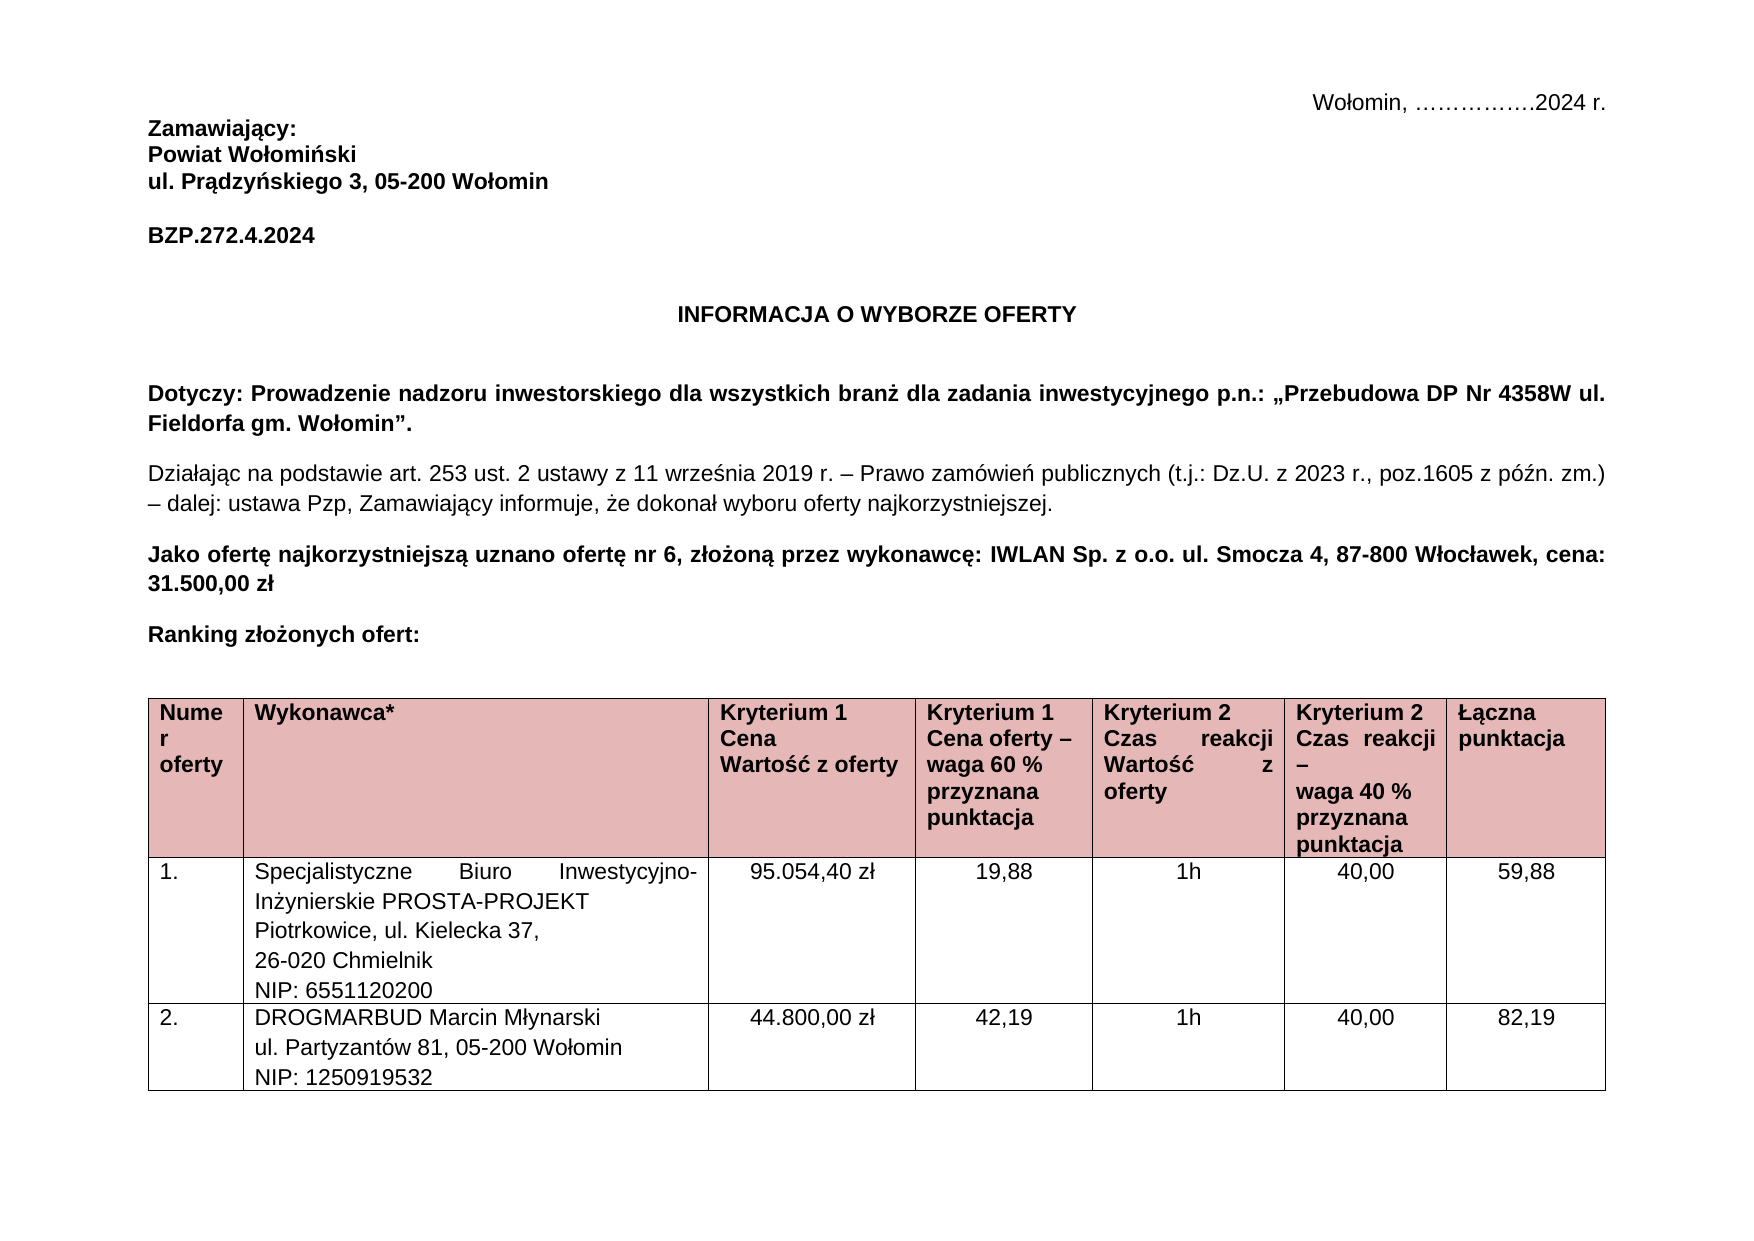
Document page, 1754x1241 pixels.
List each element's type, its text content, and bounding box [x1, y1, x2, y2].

text Dotyczy: Prowadzenie nadzoru inwestorskiego dla wszystkich branż dla zadania inwestycyjnego p.n.: „Przebudowa DP Nr 4358W ul. Fieldorfa gm. Wołomin”. [148, 380, 1606, 436]
table_header Kryterium 2 Czas reakcji – waga 40 % przyznana punktacja [1285, 699, 1446, 857]
text BZP.272.4.2024 [148, 222, 1606, 248]
table_cell 19,88 [916, 858, 1092, 1003]
table_cell 82,19 [1447, 1004, 1605, 1090]
table_cell 59,88 [1447, 858, 1605, 1003]
table_cell DROGMARBUD Marcin Młynarski ul. Partyzantów 81, 05-200 Wołomin NIP: 1250919532 [244, 1004, 708, 1090]
table_cell 42,19 [916, 1004, 1092, 1090]
text Działając na podstawie art. 253 ust. 2 ustawy z 11 września 2019 r. – Prawo zamówień publicznych (t.j.: Dz.U. z 2023 r., poz.1605 z późn. zm.) – dalej: ustawa Pzp, Zamawiający informuje, że dokonał wyboru oferty najkorzystniejszej. [148, 460, 1606, 516]
table_header Kryterium 2 Czas reakcji Wartość z oferty [1093, 699, 1284, 857]
text Ranking złożonych ofert: [148, 621, 1606, 647]
table_cell 2. [149, 1004, 243, 1090]
table_cell 40,00 [1285, 1004, 1446, 1090]
table_cell Specjalistyczne Biuro Inwestycyjno-Inżynierskie PROSTA-PROJEKT Piotrkowice, ul. Kielecka 37, 26-020 Chmielnik NIP: 6551120200 [244, 858, 708, 1003]
table_cell 1h [1093, 858, 1284, 1003]
text INFORMACJA O WYBORZE OFERTY [148, 301, 1606, 327]
text Powiat Wołomiński [148, 141, 1606, 168]
table_header Wykonawca* [244, 699, 708, 857]
table_header Numer oferty [149, 699, 243, 857]
text Jako ofertę najkorzystniejszą uznano ofertę nr 6, złożoną przez wykonawcę: IWLAN Sp. z o.o. ul. Smocza 4, 87-800 Włocławek, cena: 31.500,00 zł [148, 541, 1606, 597]
table_cell 44.800,00 zł [709, 1004, 915, 1090]
table_header Kryterium 1 Cena Wartość z oferty [709, 699, 915, 857]
table_header Łączna punktacja [1447, 699, 1605, 857]
table_cell 1h [1093, 1004, 1284, 1090]
table_cell 1. [149, 858, 243, 1003]
table_header Kryterium 1 Cena oferty – waga 60 % przyznana punktacja [916, 699, 1092, 857]
table_cell 95.054,40 zł [709, 858, 915, 1003]
text Wołomin, …………….2024 r. [148, 89, 1606, 115]
table_cell 40,00 [1285, 858, 1446, 1003]
text ul. Prądzyńskiego 3, 05-200 Wołomin [148, 168, 1606, 194]
text Zamawiający: [148, 115, 1606, 141]
